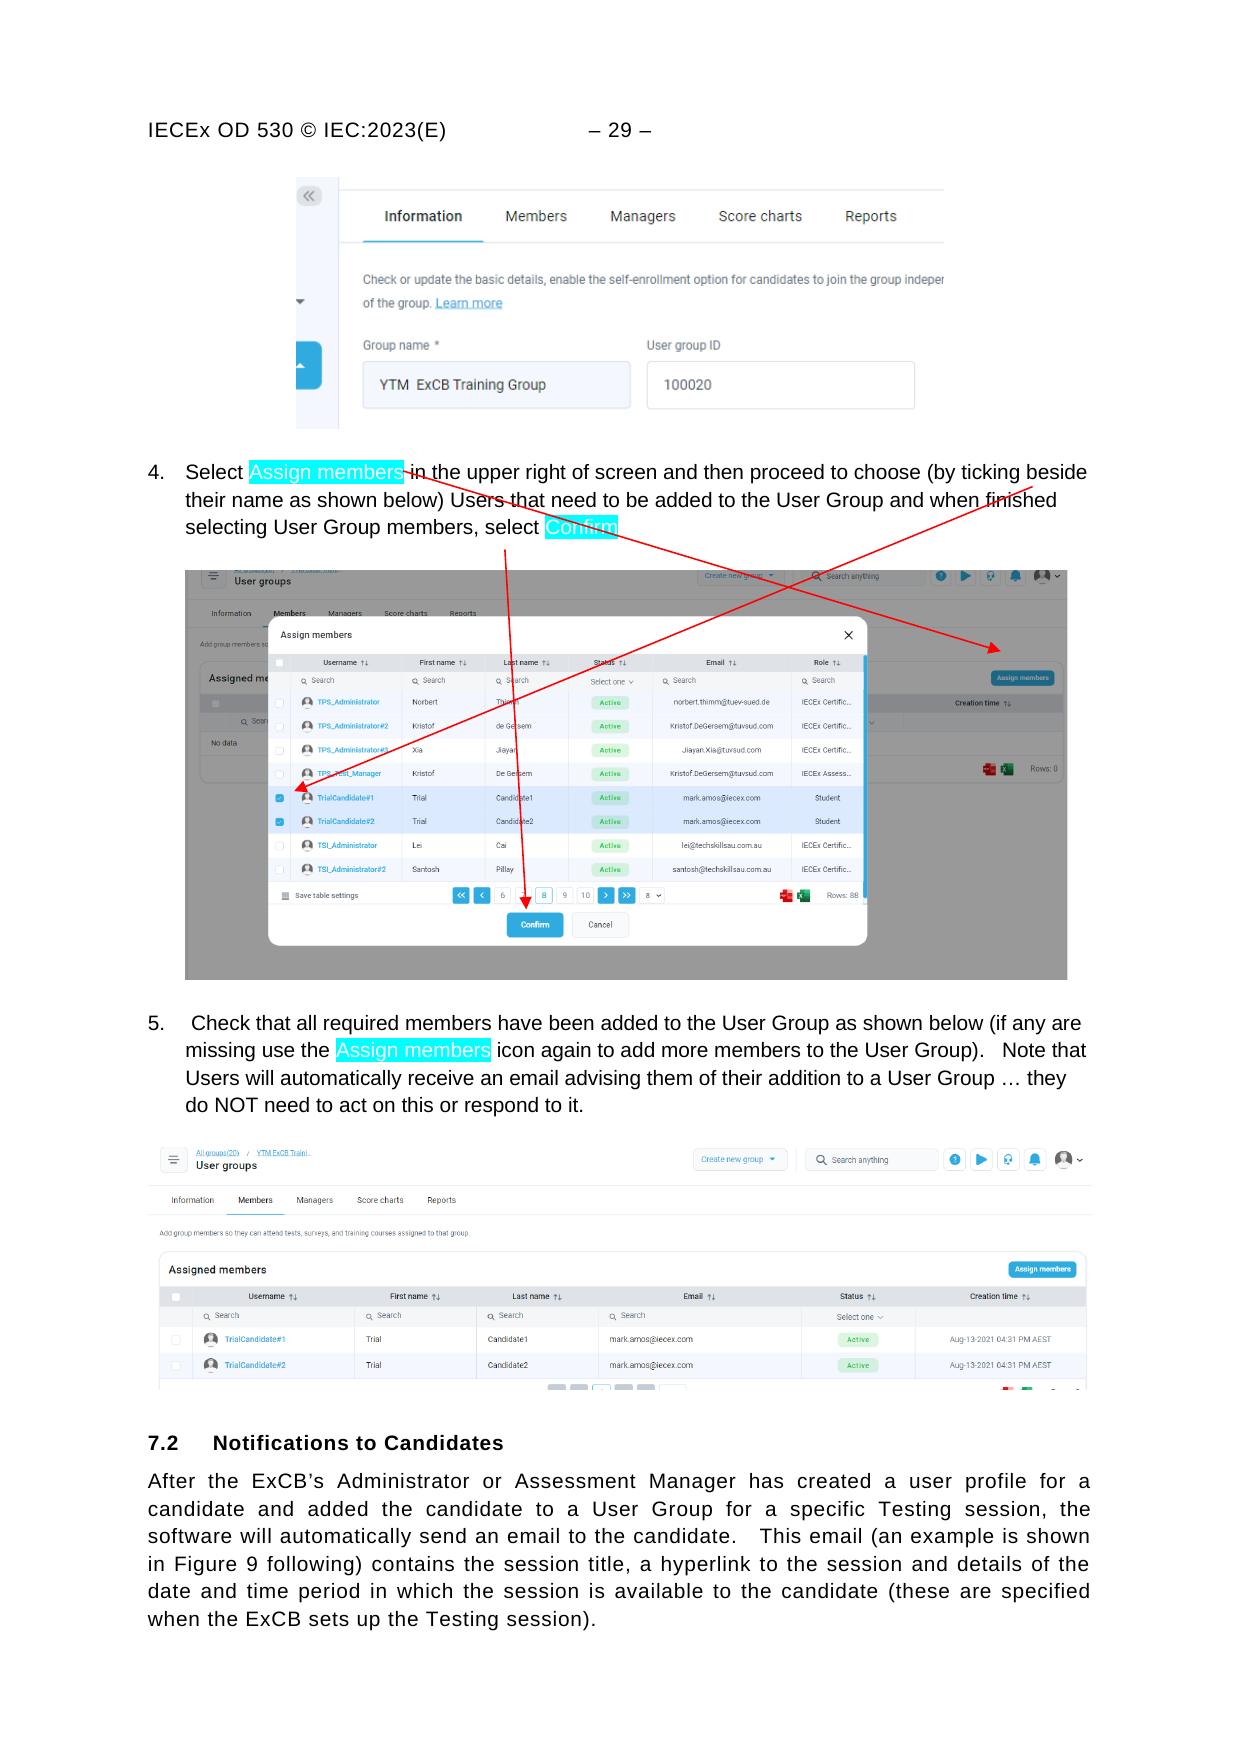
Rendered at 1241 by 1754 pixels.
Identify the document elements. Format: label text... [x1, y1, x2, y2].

list Check that all required members have been added to the User Group as shown below (if any are missing use the Assign members icon again to add more members to the User Group). Note that Users will automatically receive an email advising them of their addition to a User Group … they do NOT need to act on this or respond to it. [148, 1010, 1092, 1117]
text After the ExCB’s Administrator or Assessment Manager has created a user profile for a candidate and added the candidate to a User Group for a specific Testing session, the software will automatically send an email to the candidate. This email (an example is shown in Figure 9 following) contains the session title, a hyperlink to the session and details of the date and time period in which the session is available to the candidate (these are specified when the ExCB sets up the Testing session). [148, 1469, 1092, 1630]
picture [507, 570, 784, 698]
picture [738, 570, 825, 586]
list Select Assign members in the upper right of screen and then proceed to choose (by ticking beside their name as shown below) Users that need to be added to the User Group and when finished selecting User Group members, select Confirm [148, 460, 545, 539]
list Select Assign members in the upper right of screen and then proceed to choose (by ticking beside their name as shown below) Users that need to be added to the User Group and when finished selecting User Group members, select Confirm [404, 460, 1092, 539]
picture [185, 570, 1068, 980]
subtitle Notifications to Candidates [148, 1431, 1092, 1455]
picture [147, 1147, 1093, 1390]
picture [296, 177, 944, 429]
